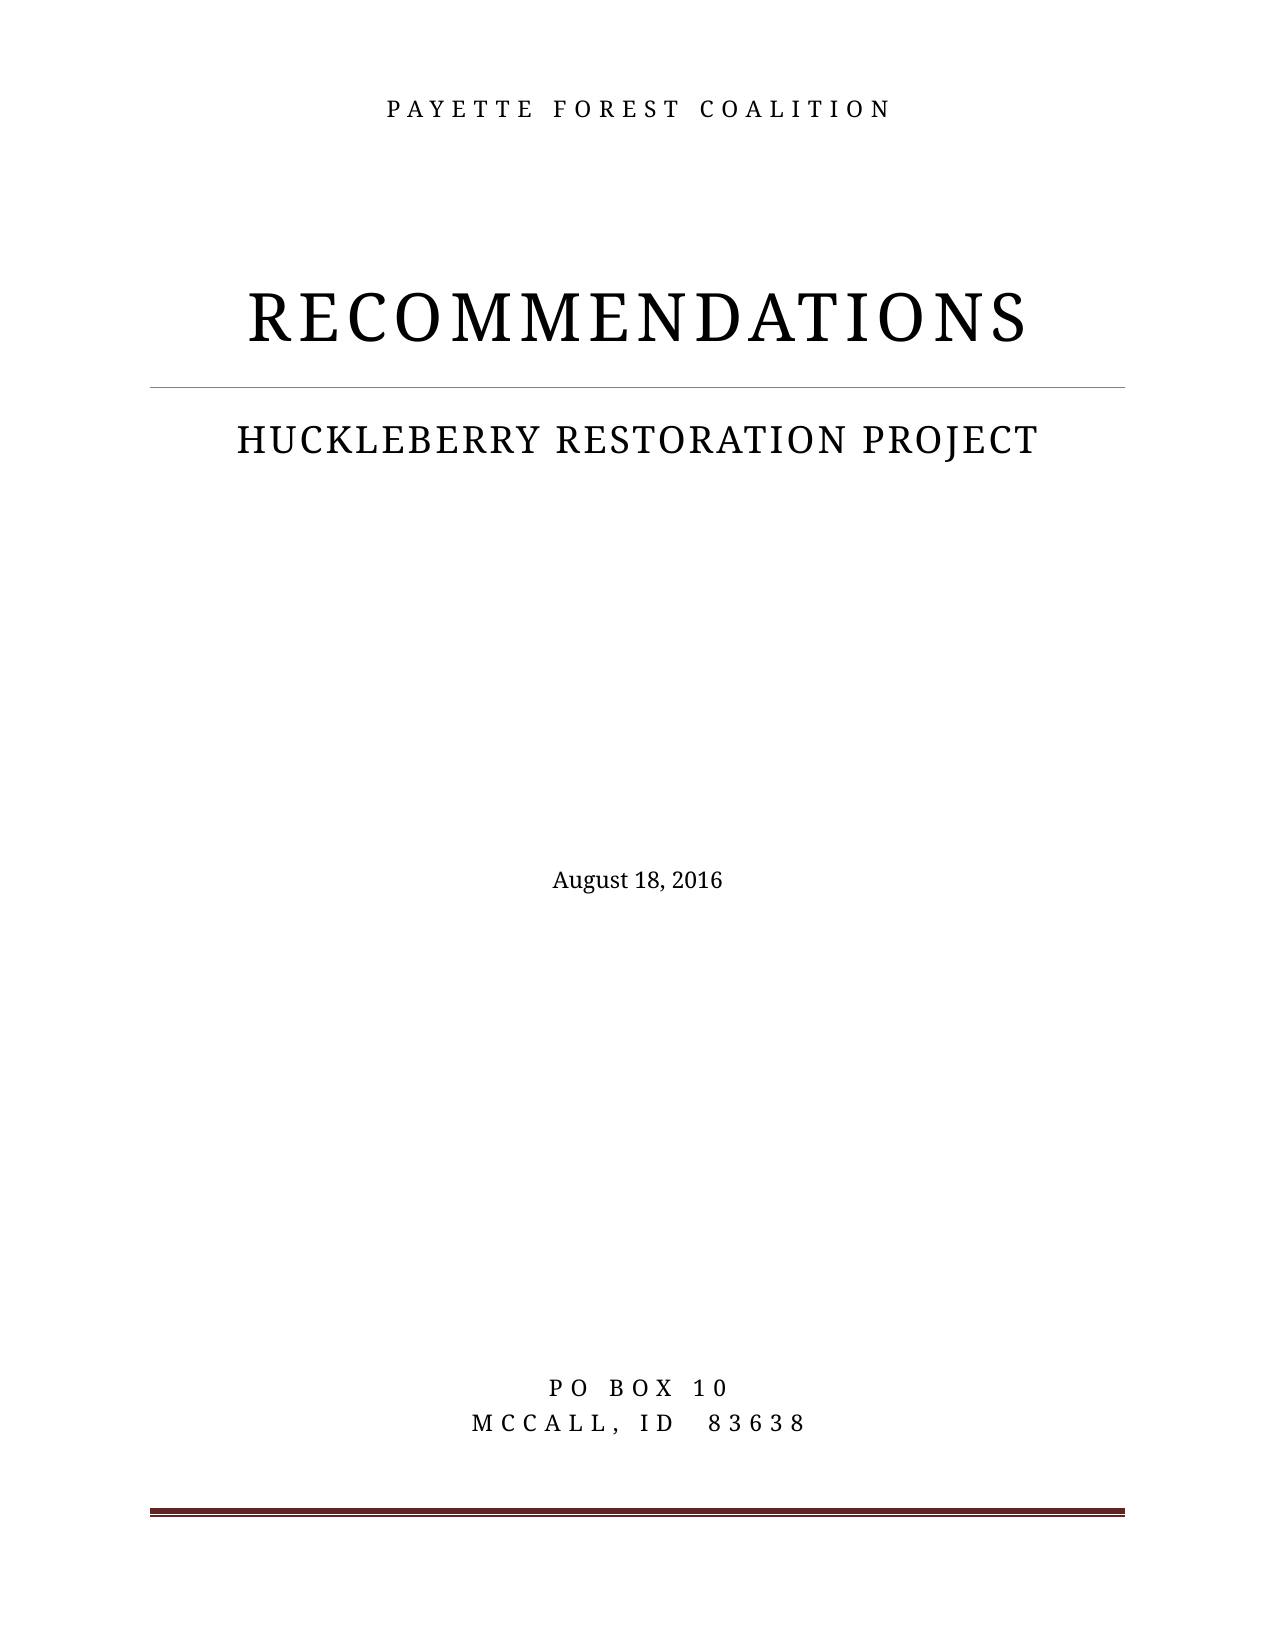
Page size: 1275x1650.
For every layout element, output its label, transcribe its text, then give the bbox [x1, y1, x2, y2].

text PO Box 10 [150, 1371, 1125, 1403]
text McCall, ID 83638 [150, 1407, 1125, 1438]
text Payette Forest Coalition [187, 93, 1087, 124]
text August 18, 2016 [150, 864, 1125, 895]
text REcommendations [150, 271, 1125, 361]
text HUCKLEBERRY Restoration project [150, 388, 1125, 464]
